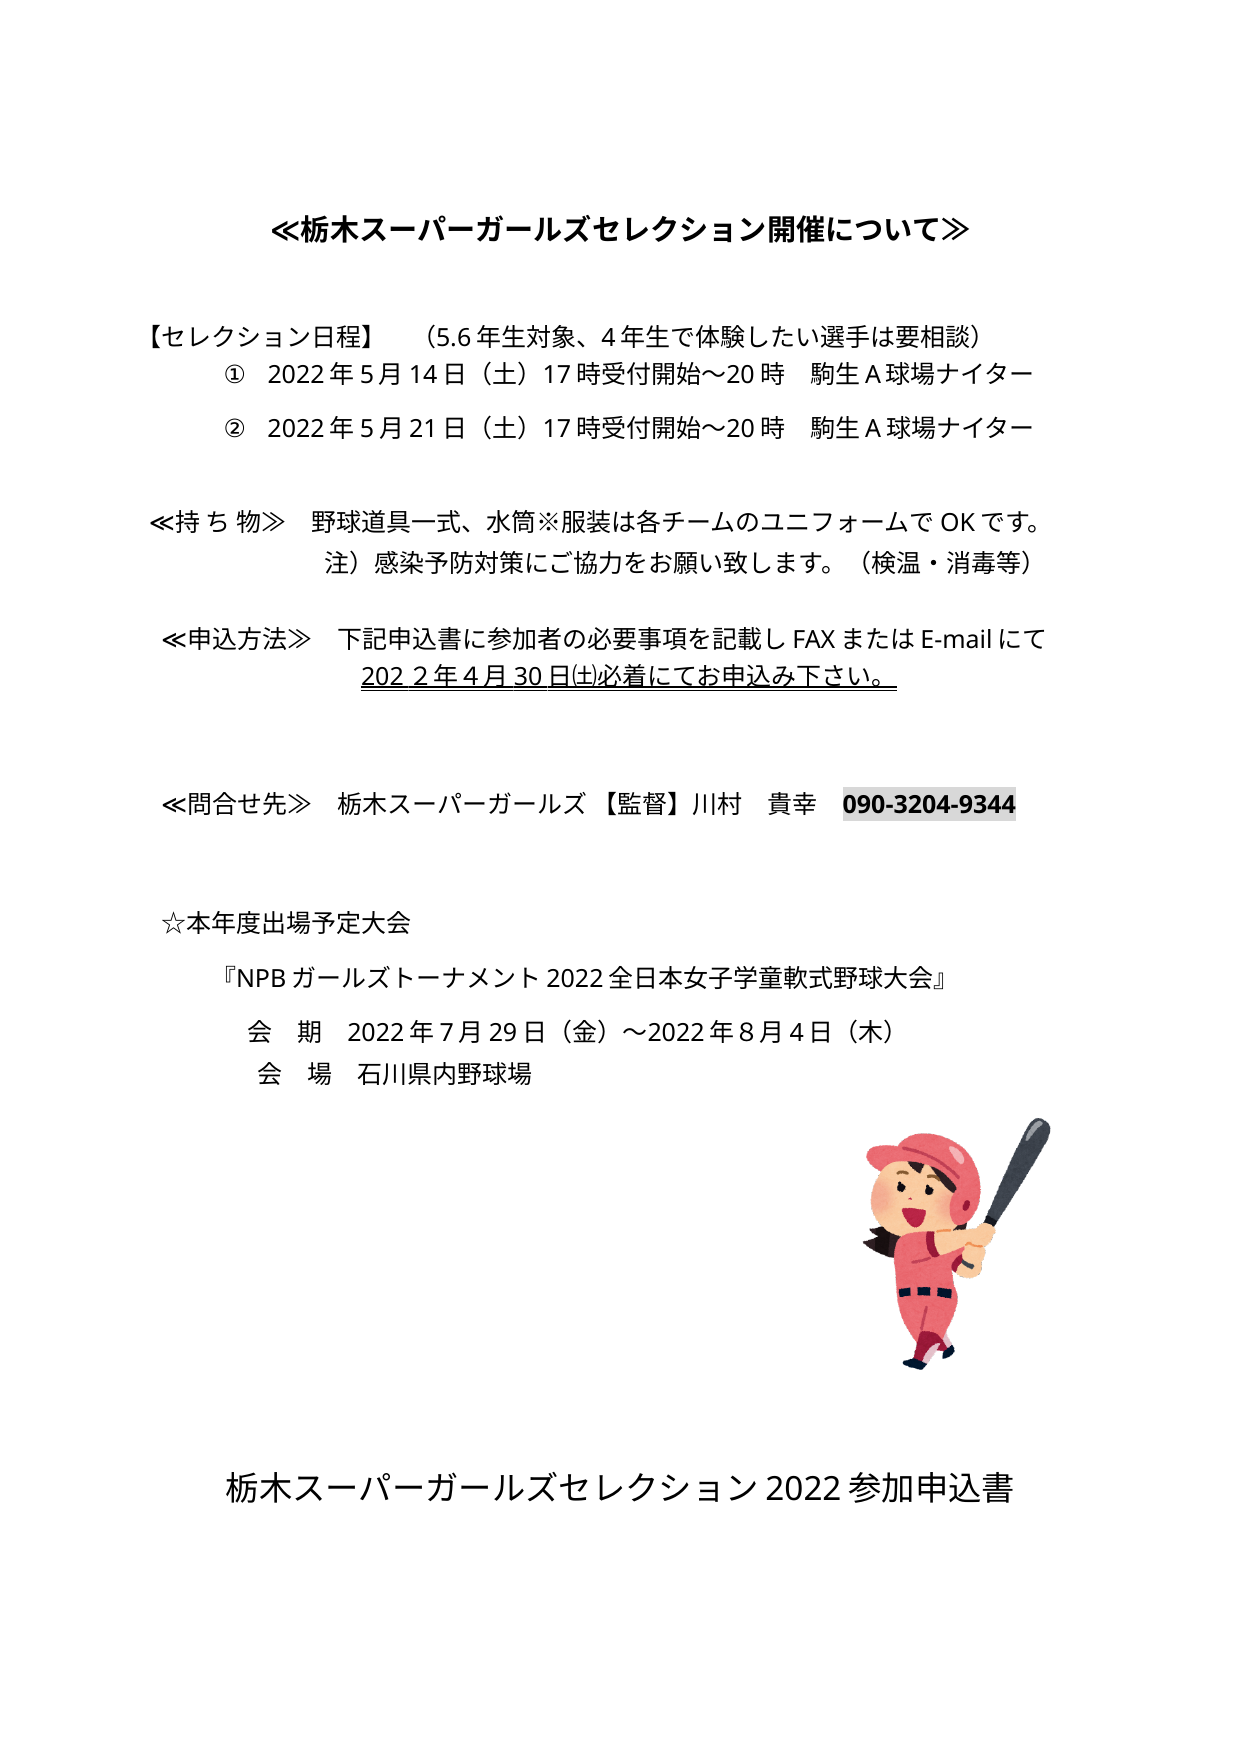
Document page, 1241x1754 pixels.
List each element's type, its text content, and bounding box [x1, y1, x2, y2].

list 2022年5月14日（土）17時受付開始～20時 駒生A球場ナイター [223, 354, 1104, 391]
list 2022年5月21日（土）17時受付開始～20時 駒生A球場ナイター [223, 409, 1104, 445]
text 【セレクション日程】 （5.6年生対象、4年生で体験したい選手は要相談） [136, 317, 1104, 354]
picture [835, 1110, 1059, 1376]
text ≪栃木スーパーガールズセレクション開催について≫ [136, 206, 1104, 249]
text ☆本年度出場予定大会 [136, 904, 1104, 940]
text 会 場 石川県内野球場 [136, 1054, 1104, 1090]
text 会 期 2022年7月29日（金）～2022年８月4日（木） [136, 1012, 1104, 1049]
text 『NPBガールズトーナメント2022全日本女子学童軟式野球大会』 [136, 958, 1104, 994]
text ≪申込方法≫ 下記申込書に参加者の必要事項を記載しFAXまたはE-mailにて [136, 620, 1104, 656]
text 202２年４月30日㈯必着にてお申込み下さい。 [136, 656, 1104, 692]
text ≪問合せ先≫ 栃木スーパーガールズ 【監督】川村 貴幸 090-3204-9344 [136, 784, 1104, 822]
text ≪持 ち 物≫ 野球道具一式、水筒※服装は各チームのユニフォームでOKです。 [136, 502, 1104, 538]
text 栃木スーパーガールズセレクション2022参加申込書 [136, 1448, 1104, 1523]
text 注）感染予防対策にご協力をお願い致します。（検温・消毒等） [136, 544, 1104, 580]
